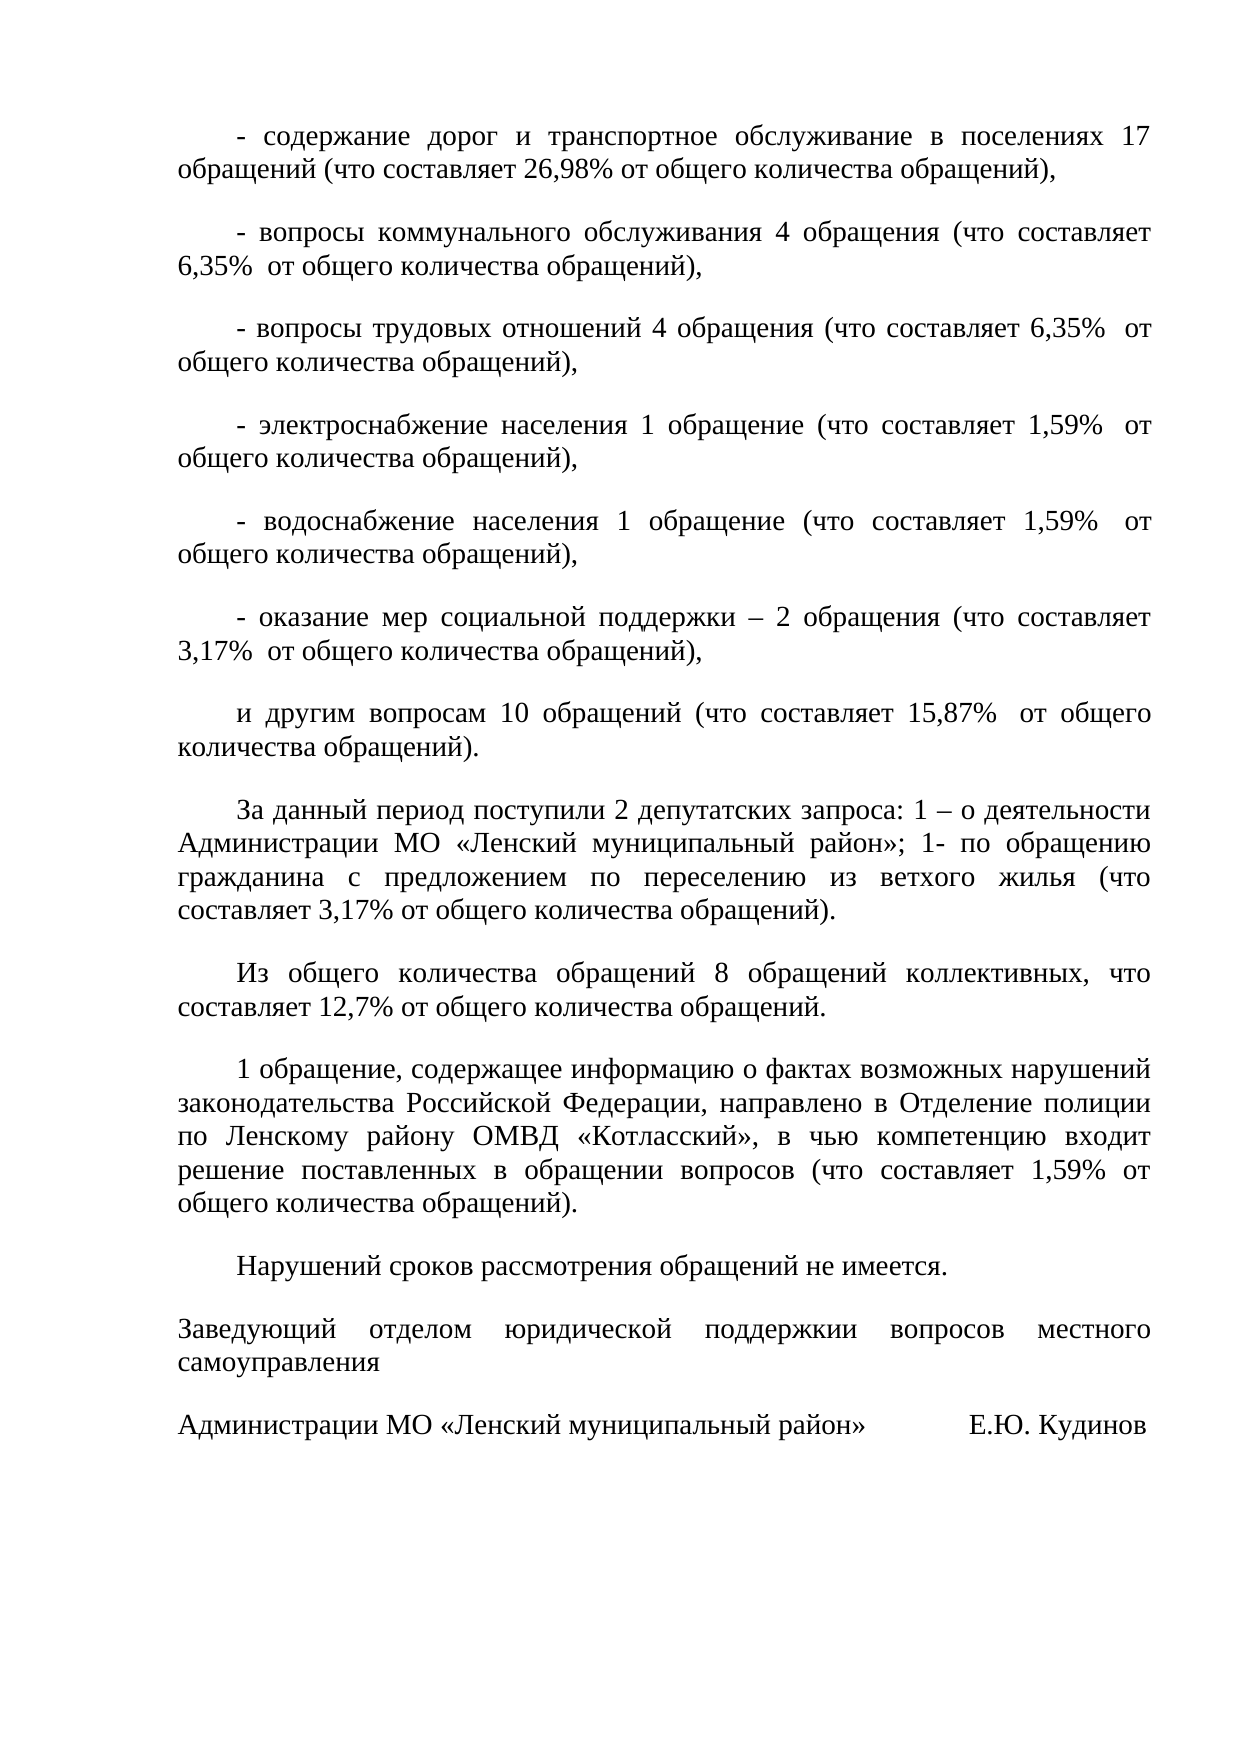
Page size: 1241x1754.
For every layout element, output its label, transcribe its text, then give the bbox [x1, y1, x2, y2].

text - электроснабжение населения 1 обращение (что составляет 1,59% от общего количества обращений), [177, 407, 1152, 474]
text - оказание мер социальной поддержки – 2 обращения (что составляет 3,17% от общего количества обращений), [177, 599, 1152, 666]
text Нарушений сроков рассмотрения обращений не имеется. [177, 1248, 1152, 1282]
text Заведующий отделом юридической поддержкии вопросов местного самоуправления [177, 1311, 1152, 1378]
text Администрации МО «Ленский муниципальный район» Е.Ю. Кудинов [177, 1407, 1152, 1441]
text За данный период поступили 2 депутатских запроса: 1 – о деятельности Администрации МО «Ленский муниципальный район»; 1- по обращению гражданина с предложением по переселению из ветхого жилья (что составляет 3,17% от общего количества обращений). [177, 792, 1152, 926]
text - водоснабжение населения 1 обращение (что составляет 1,59% от общего количества обращений), [177, 503, 1152, 570]
text 1 обращение, содержащее информацию о фактах возможных нарушений законодательства Российской Федерации, направлено в Отделение полиции по Ленскому району ОМВД «Котласский», в чью компетенцию входит решение поставленных в обращении вопросов (что составляет 1,59% от общего количества обращений). [177, 1051, 1152, 1219]
text - содержание дорог и транспортное обслуживание в поселениях 17 обращений (что составляет 26,98% от общего количества обращений), [177, 118, 1152, 185]
text Из общего количества обращений 8 обращений коллективных, что составляет 12,7% от общего количества обращений. [177, 955, 1152, 1022]
text - вопросы трудовых отношений 4 обращения (что составляет 6,35% от общего количества обращений), [177, 311, 1152, 378]
text - вопросы коммунального обслуживания 4 обращения (что составляет 6,35% от общего количества обращений), [177, 214, 1152, 281]
text и другим вопросам 10 обращений (что составляет 15,87% от общего количества обращений). [177, 696, 1152, 763]
